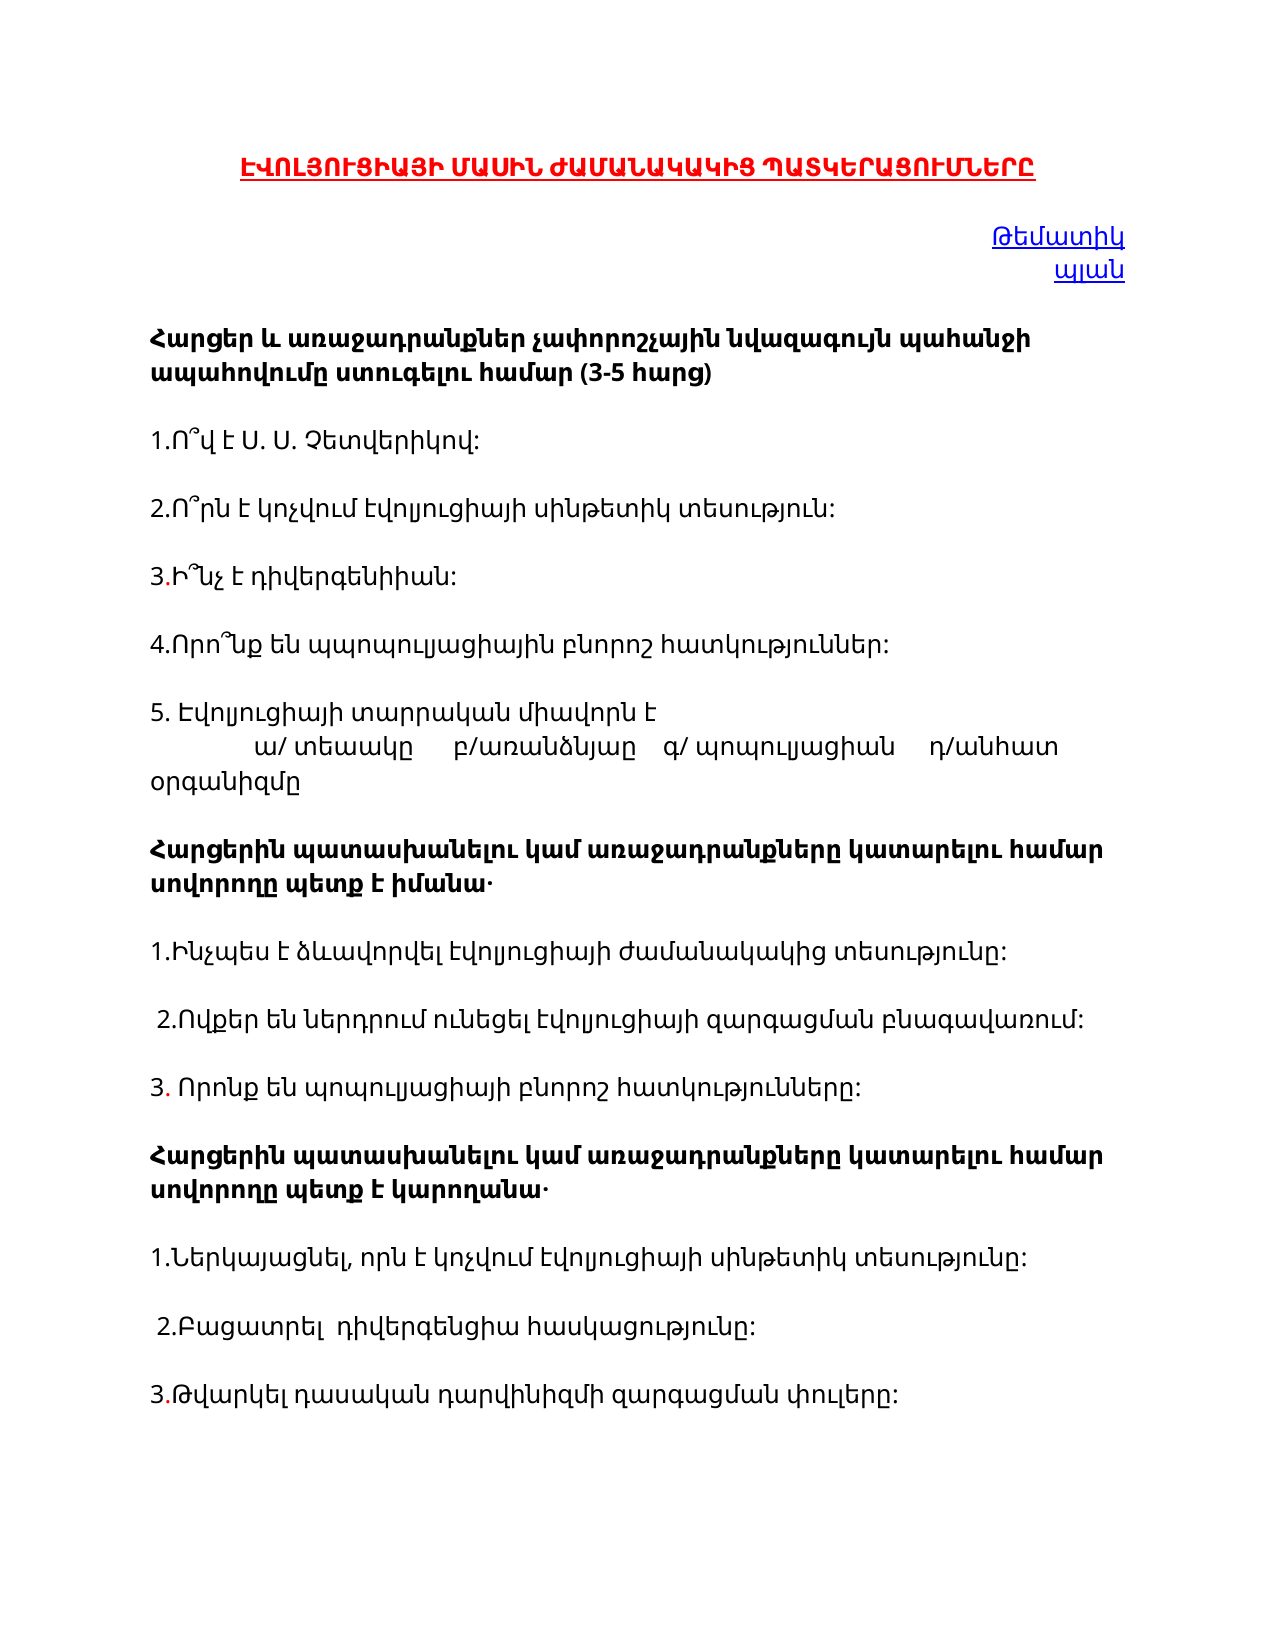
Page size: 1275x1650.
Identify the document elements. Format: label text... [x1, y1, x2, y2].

text 2.Բացատրել դիվերգենցիա հասկացությունը: [150, 1308, 1125, 1342]
text 2.Ո՞րն է կոչվում էվոլյուցիայի սինթետիկ տեսություն: [150, 491, 1125, 525]
text 1.Ներկայացնել, որն է կոչվում էվոլյուցիայի սինթետիկ տեսությունը: [150, 1240, 1125, 1274]
text 2.Ովքեր են ներդրում ունեցել էվոլյուցիայի զարգացման բնագավառում: [150, 1002, 1125, 1036]
text Հարցերին պատասխանելու կամ առաջադրանքները կատարելու համար սովորողը պետք է կարողանա․ [150, 1138, 1125, 1206]
text Թեմատիկ պլան [150, 218, 1125, 286]
text 4.Որո՞նք են պպոպուլյացիային բնորոշ հատկություններ: [150, 627, 1125, 661]
text 3.Ի՞նչ է դիվերգենիիան: [150, 559, 1125, 593]
text 5. Էվոլյուցիայի տարրական միավորն է [150, 695, 1125, 729]
text 1.Ո՞վ է Ս. Ս. Չետվերիկով: [150, 422, 1125, 457]
text Հարցերին պատասխանելու կամ առաջադրանքները կատարելու համար սովորողը պետք է իմանա․ [150, 831, 1125, 899]
text ա/ տեաակը բ/առանձնյաը գ/ պոպուլյացիան դ/անհատ օրգանիզմը [150, 729, 1125, 797]
text Հարցեր և առաջադրանքներ չափորոշչային նվազագույն պահանջի ապահովումը ստուգելու համար (3-5 հարց) [150, 320, 1125, 388]
text 3. Որոնք են պոպուլյացիայի բնորոշ հատկությունները: [150, 1070, 1125, 1104]
text 3.Թվարկել դասական դարվինիզմի զարգացման փուլերը: [150, 1376, 1125, 1410]
text ԷՎՈԼՅՈՒՑԻԱՅԻ ՄԱՍԻՆ ԺԱՄԱՆԱԿԱԿԻՑ ՊԱՏԿԵՐԱՑՈՒՄՆԵՐԸ [150, 150, 1125, 184]
text 1.Ինչպես է ձևավորվել էվոլյուցիայի ժամանակակից տեսությունը: [150, 933, 1125, 967]
